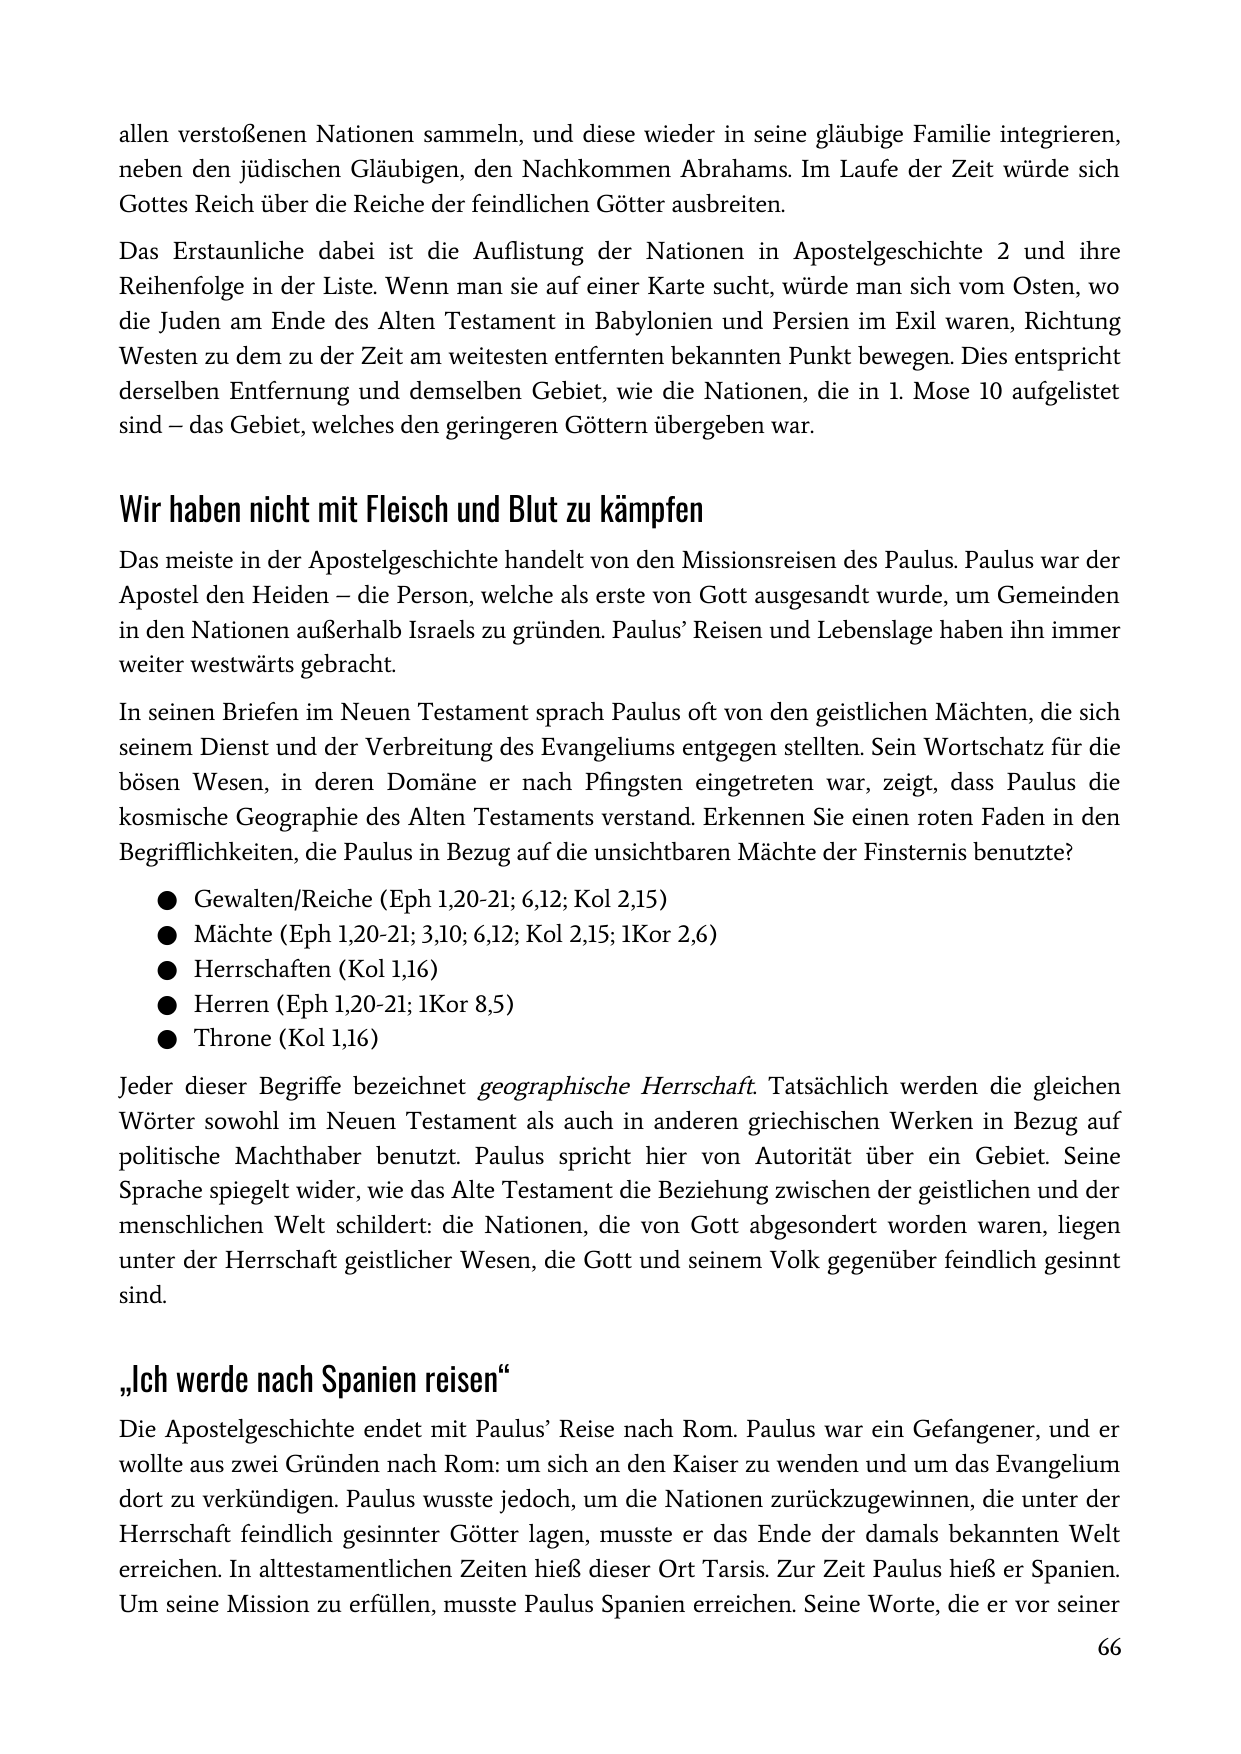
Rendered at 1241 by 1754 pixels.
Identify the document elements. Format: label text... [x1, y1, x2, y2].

list Mächte (Eph 1,20-21; 3,10; 6,12; Kol 2,15; 1Kor 2,6) [156, 918, 1122, 949]
list Herrschaften (Kol 1,16) [156, 953, 1122, 984]
list Gewalten/Reiche (Eph 1,20-21; 6,12; Kol 2,15) [156, 883, 1122, 914]
text In seinen Briefen im Neuen Testament sprach Paulus oft von den geistlichen Mächten, die sich seinem Dienst und der Verbreitung des Evangeliums entgegen stellten. Sein Wortschatz für die bösen Wesen, in deren Domäne er nach Pfingsten eingetreten war, zeigt, dass Paulus die kosmische Geographie des Alten Testaments verstand. Erkennen Sie einen roten Faden in den Begrifflichkeiten, die Paulus in Bezug auf die unsichtbaren Mächte der Finsternis benutzte? [118, 696, 1122, 866]
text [118, 118, 1122, 219]
text Das Erstaunliche dabei ist die Auflistung der Nationen in Apostelgeschichte 2 und ihre Reihenfolge in der Liste. Wenn man sie auf einer Karte sucht, würde man sich vom Osten, wo die Juden am Ende des Alten Testament in Babylonien und Persien im Exil waren, Richtung Westen zu dem zu der Zeit am weitesten entfernten bekannten Punkt bewegen. Dies entspricht derselben Entfernung und demselben Gebiet, wie die Nationen, die in 1. Mose 10 aufgelistet sind – das Gebiet, welches den geringeren Göttern übergeben war. [118, 236, 1122, 441]
list Throne (Kol 1,16) [156, 1023, 1122, 1053]
subtitle Wir haben nicht mit Fleisch und Blut zu kämpfen [118, 482, 1122, 532]
list Herren (Eph 1,20-21; 1Kor 8,5) [156, 988, 1122, 1018]
text Das meiste in der Apostelgeschichte handelt von den Missionsreisen des Paulus. Paulus war der Apostel den Heiden – die Person, welche als erste von Gott ausgesandt wurde, um Gemeinden in den Nationen außerhalb Israels zu gründen. Paulus’ Reisen und Lebenslage haben ihn immer weiter westwärts gebracht. [118, 544, 1122, 679]
subtitle „Ich werde nach Spanien reisen“ [118, 1352, 1122, 1402]
text Jeder dieser Begriffe bezeichnet geographische Herrschaft. Tatsächlich werden die gleichen Wörter sowohl im Neuen Testament als auch in anderen griechischen Werken in Bezug auf politische Machthaber benutzt. Paulus spricht hier von Autorität über ein Gebiet. Seine Sprache spiegelt wider, wie das Alte Testament die Beziehung zwischen der geistlichen und der menschlichen Welt schildert: die Nationen, die von Gott abgesondert worden waren, liegen unter der Herrschaft geistlicher Wesen, die Gott und seinem Volk gegenüber feindlich gesinnt sind. [118, 1070, 1122, 1310]
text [118, 1414, 1122, 1619]
